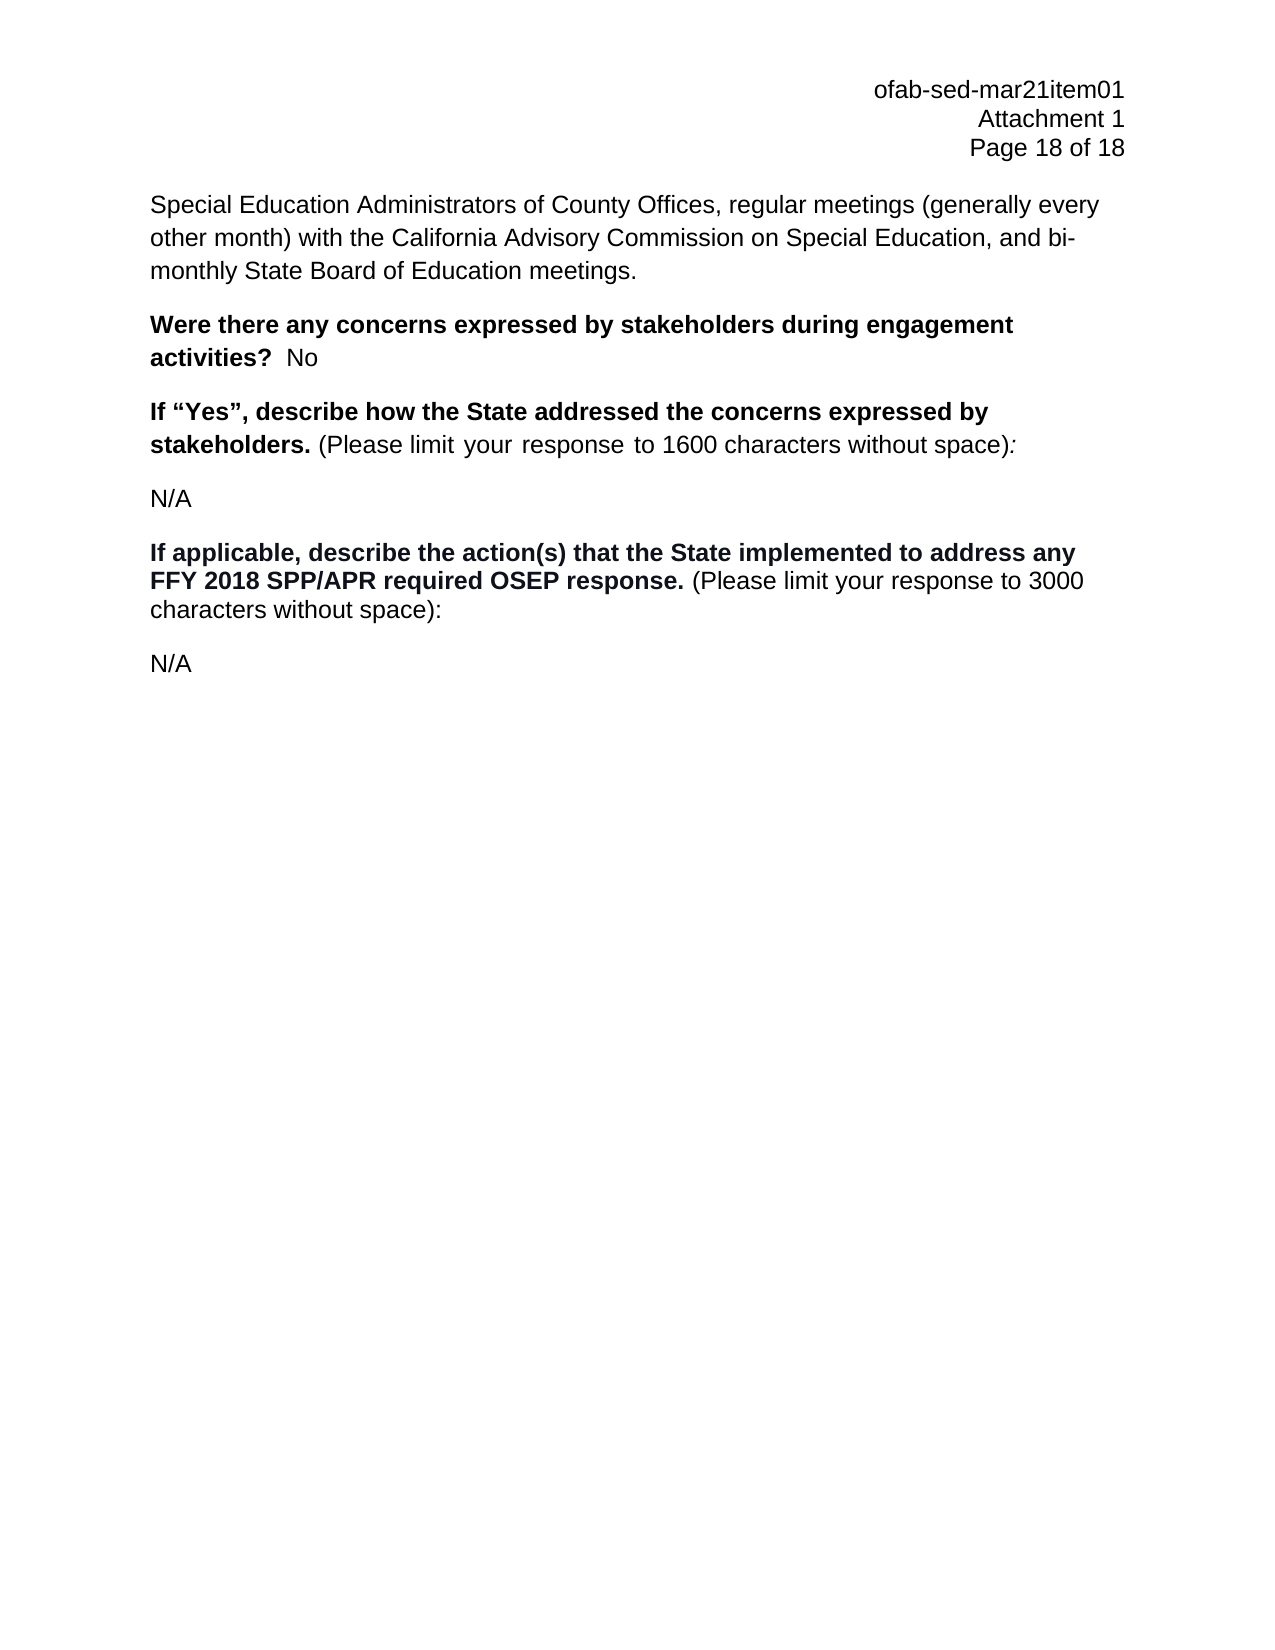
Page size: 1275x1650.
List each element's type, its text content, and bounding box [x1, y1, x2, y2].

text If “Yes”, describe how the State addressed the concerns expressed by stakeholders. (Please limit your response to 1600 characters without space): [150, 397, 1125, 458]
text Were there any concerns expressed by stakeholders during engagement activities? [150, 310, 1125, 372]
text If applicable, describe the action(s) that the State implemented to address any FFY 2018 SPP/APR required OSEP response. (Please limit your response to 3000 characters without space): [150, 537, 1125, 624]
